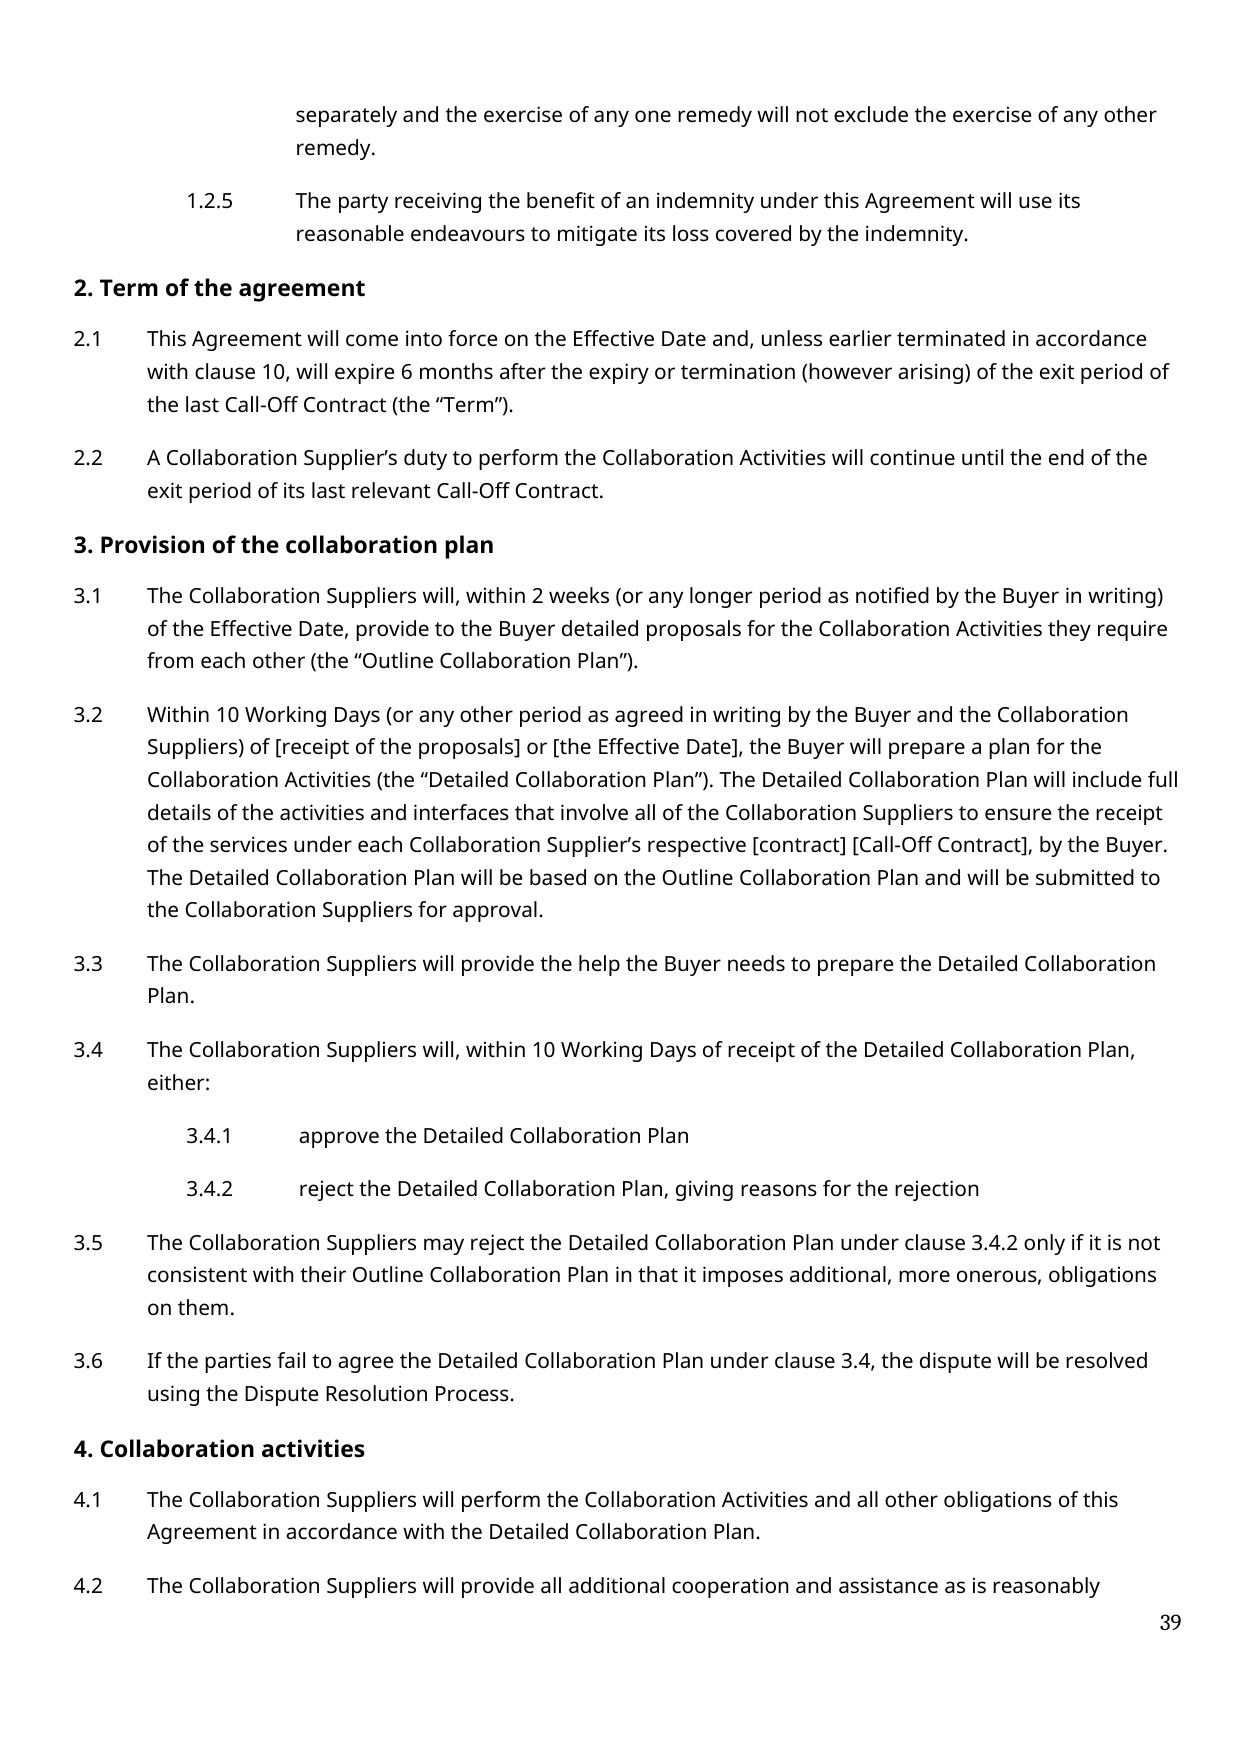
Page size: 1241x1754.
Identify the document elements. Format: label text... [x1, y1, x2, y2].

list The Collaboration Suppliers will provide the help the Buyer needs to prepare the Detailed Collaboration Plan. [73, 949, 1181, 1010]
list The Collaboration Suppliers may reject the Detailed Collaboration Plan under clause 3.4.2 only if it is not consistent with their Outline Collaboration Plan in that it imposes additional, more onerous, obligations on them. [73, 1228, 1181, 1322]
list approve the Detailed Collaboration Plan [186, 1121, 1181, 1149]
subtitle 3. Provision of the collaboration plan [74, 529, 1181, 560]
list Within 10 Working Days (or any other period as agreed in writing by the Buyer and the Collaboration Suppliers) of [receipt of the proposals] or [the Effective Date], the Buyer will prepare a plan for the Collaboration Activities (the “Detailed Collaboration Plan”). The Detailed Collaboration Plan will include full details of the activities and interfaces that involve all of the Collaboration Suppliers to ensure the receipt of the services under each Collaboration Supplier’s respective [contract] [Call-Off Contract], by the Buyer. The Detailed Collaboration Plan will be based on the Outline Collaboration Plan and will be submitted to the Collaboration Suppliers for approval. [73, 700, 1181, 924]
list The Collaboration Suppliers will perform the Collaboration Activities and all other obligations of this Agreement in accordance with the Detailed Collaboration Plan. [73, 1485, 1181, 1546]
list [186, 100, 1181, 161]
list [73, 1571, 1181, 1599]
list The party receiving the benefit of an indemnity under this Agreement will use its reasonable endeavours to mitigate its loss covered by the indemnity. [186, 186, 1181, 247]
subtitle 2. Term of the agreement [74, 272, 1181, 304]
list reject the Detailed Collaboration Plan, giving reasons for the rejection [186, 1174, 1181, 1203]
list A Collaboration Supplier’s duty to perform the Collaboration Activities will continue until the end of the exit period of its last relevant Call-Off Contract. [73, 443, 1181, 504]
list If the parties fail to agree the Detailed Collaboration Plan under clause 3.4, the dispute will be resolved using the Dispute Resolution Process. [73, 1347, 1181, 1408]
subtitle 4. Collaboration activities [74, 1433, 1181, 1464]
list The Collaboration Suppliers will, within 2 weeks (or any longer period as notified by the Buyer in writing) of the Effective Date, provide to the Buyer detailed proposals for the Collaboration Activities they require from each other (the “Outline Collaboration Plan”). [73, 581, 1181, 675]
list This Agreement will come into force on the Effective Date and, unless earlier terminated in accordance with clause 10, will expire 6 months after the expiry or termination (however arising) of the exit period of the last Call-Off Contract (the “Term”). [73, 324, 1181, 418]
list The Collaboration Suppliers will, within 10 Working Days of receipt of the Detailed Collaboration Plan, either: [73, 1035, 1181, 1096]
